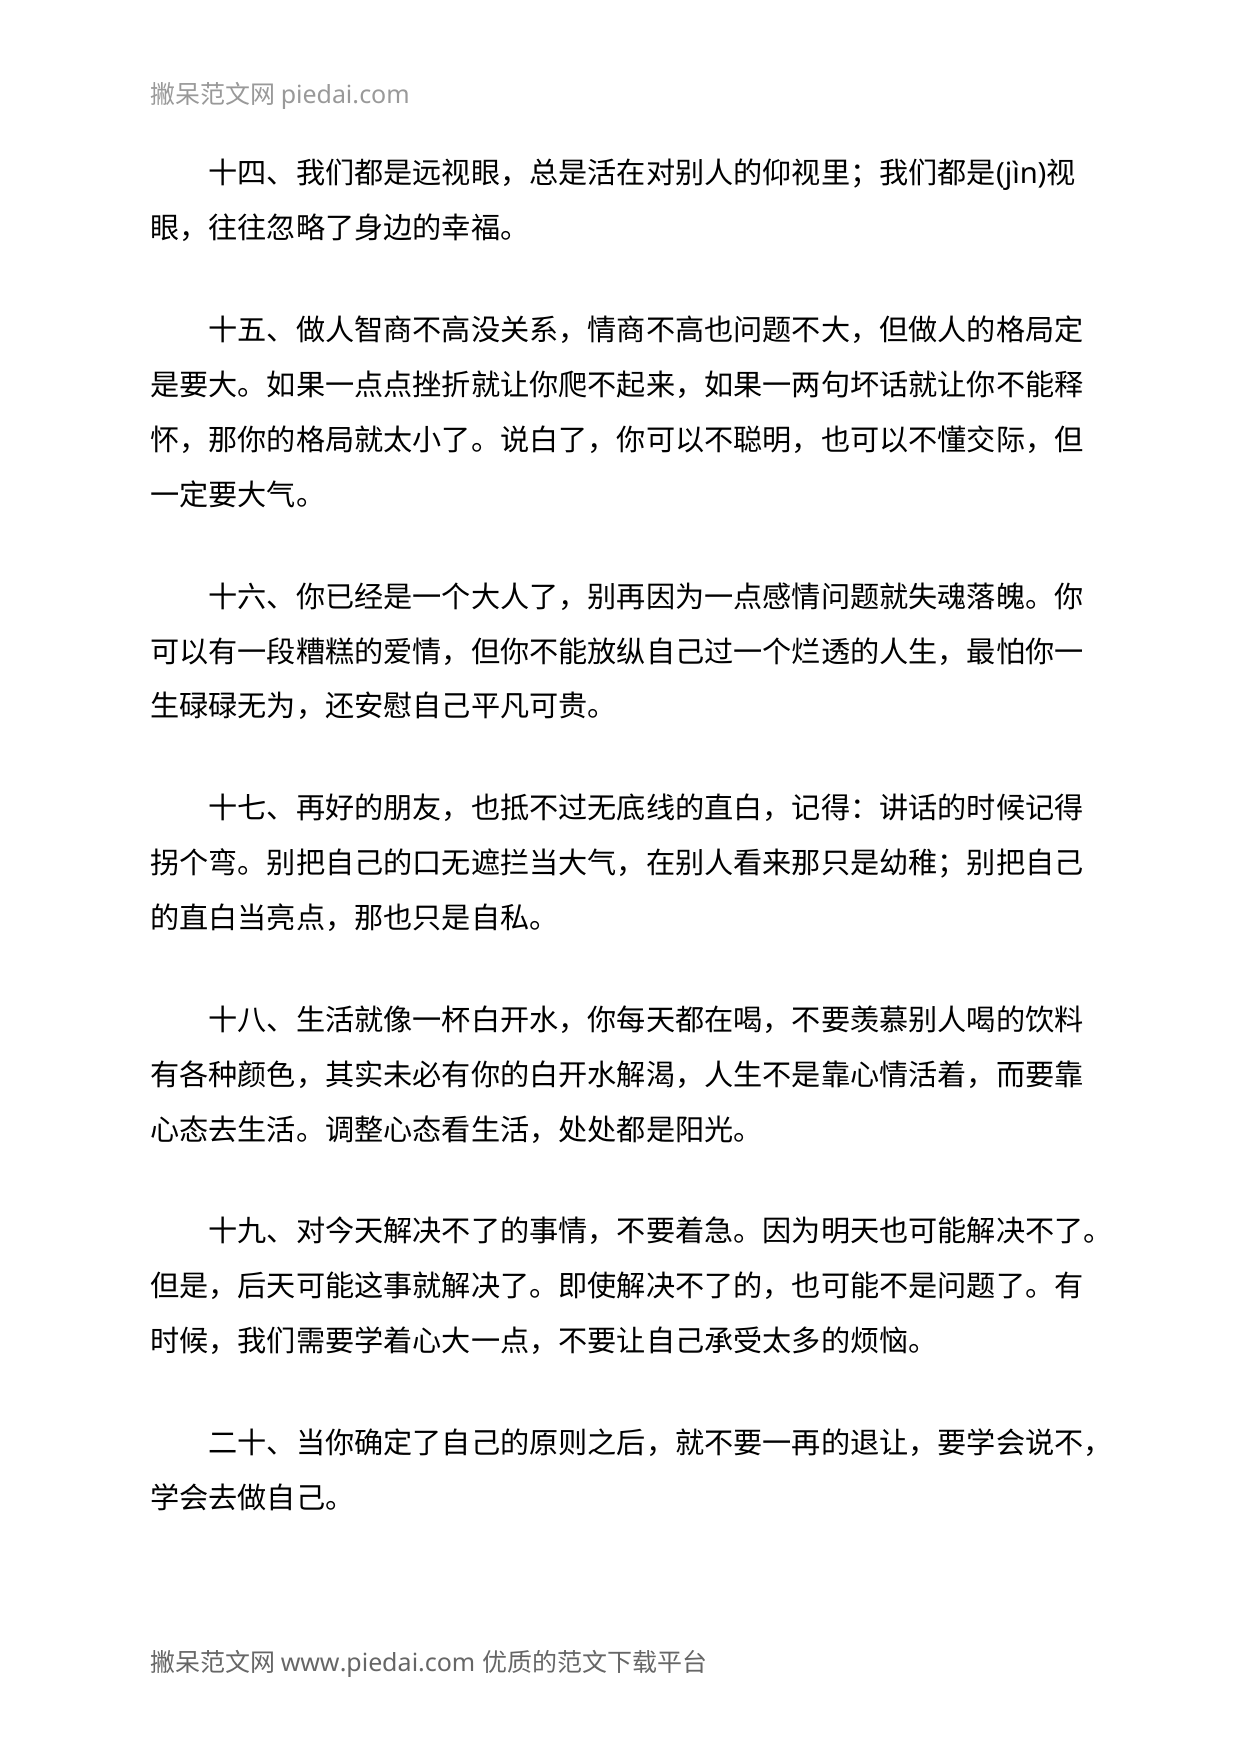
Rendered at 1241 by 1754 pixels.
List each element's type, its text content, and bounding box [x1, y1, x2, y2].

text 十九、对今天解决不了的事情，不要着急。因为明天也可能解决不了。但是，后天可能这事就解决了。即使解决不了的，也可能不是问题了。有时候，我们需要学着心大一点，不要让自己承受太多的烦恼。 [150, 1208, 1090, 1360]
text 十八、生活就像一杯白开水，你每天都在喝，不要羡慕别人喝的饮料有各种颜色，其实未必有你的白开水解渴，人生不是靠心情活着，而要靠心态去生活。调整心态看生活，处处都是阳光。 [150, 996, 1090, 1148]
text 十七、再好的朋友，也抵不过无底线的直白，记得：讲话的时候记得拐个弯。别把自己的口无遮拦当大气，在别人看来那只是幼稚；别把自己的直白当亮点，那也只是自私。 [150, 785, 1090, 937]
text 十六、你已经是一个大人了，别再因为一点感情问题就失魂落魄。你可以有一段糟糕的爱情，但你不能放纵自己过一个烂透的人生，最怕你一生碌碌无为，还安慰自己平凡可贵。 [150, 573, 1090, 725]
text 十四、我们都是远视眼，总是活在对别人的仰视里；我们都是(jìn)视眼，往往忽略了身边的幸福。 [150, 150, 1090, 247]
text 二十、当你确定了自己的原则之后，就不要一再的退让，要学会说不，学会去做自己。 [150, 1419, 1090, 1517]
text 十五、做人智商不高没关系，情商不高也问题不大，但做人的格局定是要大。如果一点点挫折就让你爬不起来，如果一两句坏话就让你不能释怀，那你的格局就太小了。说白了，你可以不聪明，也可以不懂交际，但一定要大气。 [150, 307, 1090, 514]
